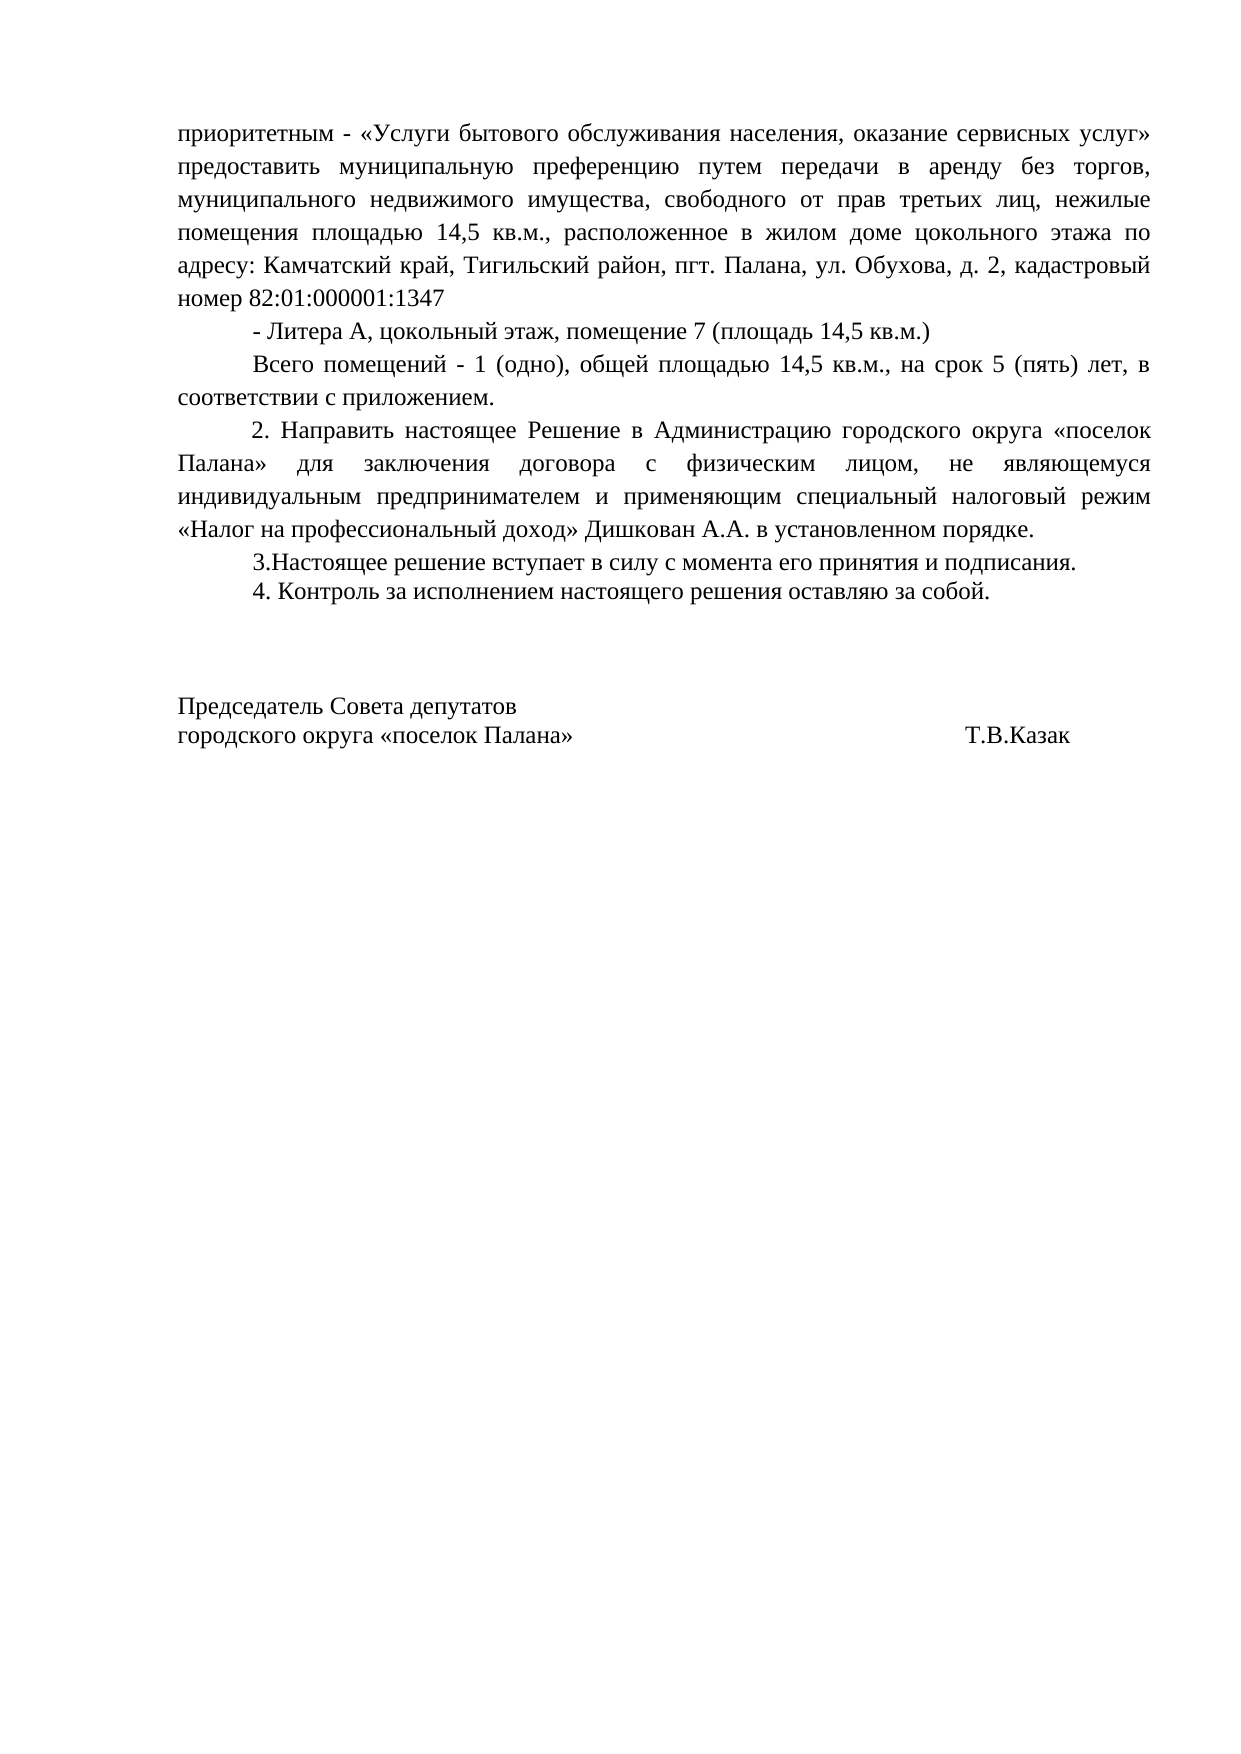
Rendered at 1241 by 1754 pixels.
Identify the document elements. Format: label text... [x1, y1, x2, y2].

text Председатель Совета депутатов [177, 691, 1152, 720]
text - Литера А, цокольный этаж, помещение 7 (площадь 14,5 кв.м.) [177, 316, 1152, 345]
text 2. Направить настоящее Решение в Администрацию городского округа «поселок Палана» для заключения договора с физическим лицом, не являющемуся индивидуальным предпринимателем и применяющим специальный налоговый режим «Налог на профессиональный доход» Дишкован А.А. в установленном порядке. [177, 415, 1152, 543]
text Всего помещений - 1 (одно), общей площадью 14,5 кв.м., на срок 5 (пять) лет, в соответствии с приложением. [177, 349, 1152, 411]
text 4. Контроль за исполнением настоящего решения оставляю за собой. [140, 576, 1190, 605]
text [177, 118, 1152, 312]
text 3.Настоящее решение вступает в силу с момента его принятия и подписания. [140, 547, 1190, 576]
text городского округа «поселок Палана» Т.В.Казак [177, 720, 1152, 749]
